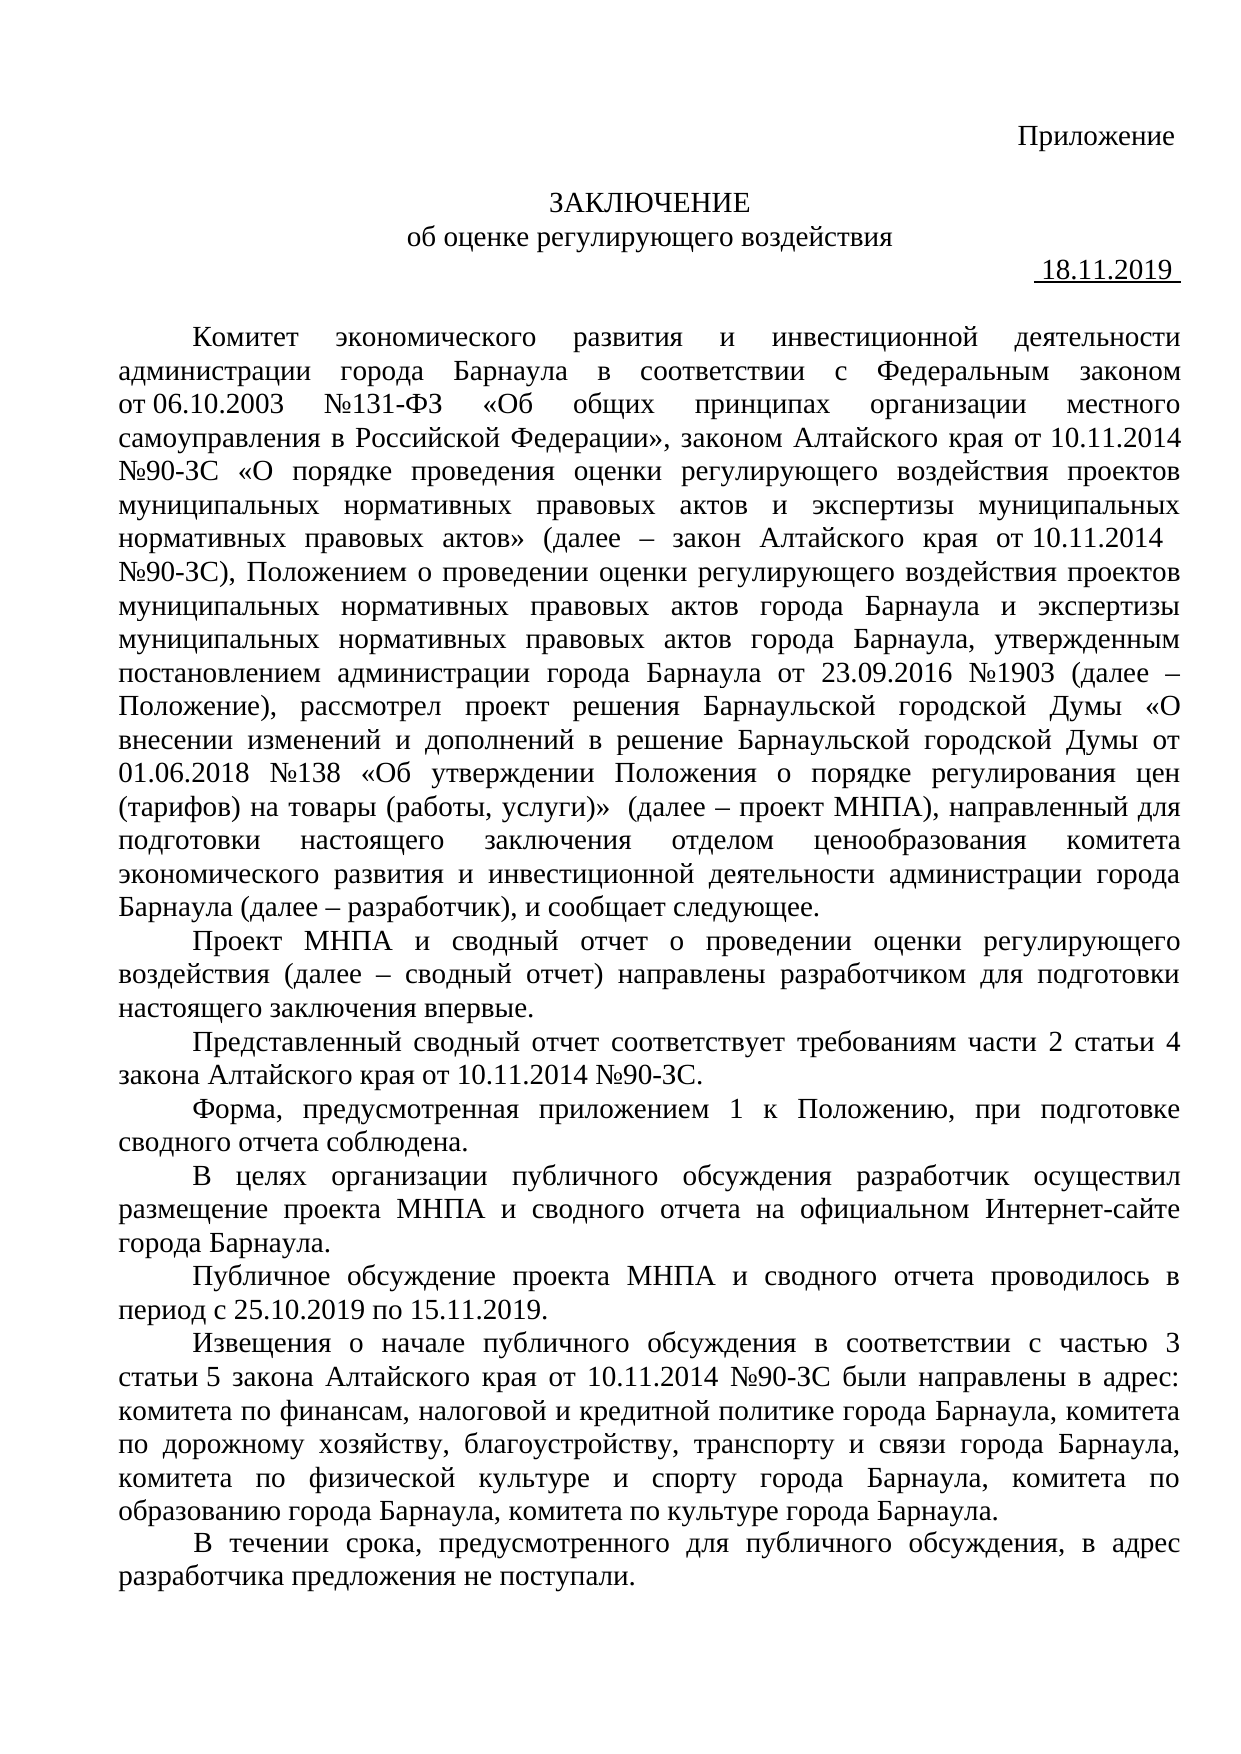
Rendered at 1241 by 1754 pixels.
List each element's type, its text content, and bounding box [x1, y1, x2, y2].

text Комитет экономического развития и инвестиционной деятельности администрации города Барнаула в соответствии с Федеральным законом от 06.10.2003 №131-ФЗ «Об общих принципах организации местного самоуправления в Российской Федерации», законом Алтайского края от 10.11.2014 №90-ЗС «О порядке проведения оценки регулирующего воздействия проектов муниципальных нормативных правовых актов и экспертизы муниципальных нормативных правовых актов» (далее – закон Алтайского края от 10.11.2014 №90-ЗС), Положением о проведении оценки регулирующего воздействия проектов муниципальных нормативных правовых актов города Барнаула и экспертизы муниципальных нормативных правовых актов города Барнаула, утвержденным постановлением администрации города Барнаула от 23.09.2016 №1903 (далее – Положение), рассмотрел проект решения Барнаульской городской Думы «О внесении изменений и дополнений в решение Барнаульской городской Думы от 01.06.2018 №138 «Об утверждении Положения о порядке регулирования цен (тарифов) на товары (работы, услуги)» (далее – проект МНПА), направленный для подготовки настоящего заключения отделом ценообразования комитета экономического развития и инвестиционной деятельности администрации города Барнаула (далее – разработчик), и сообщает следующее. [118, 822, 1181, 923]
text об оценке регулирующего воздействия [118, 219, 1181, 252]
text ЗАКЛЮЧЕНИЕ [118, 185, 1181, 219]
text 18.11.2019 [118, 252, 1181, 286]
text В целях организации публичного обсуждения разработчик осуществил размещение проекта МНПА и сводного отчета на официальном Интернет-сайте города Барнаула. [118, 1158, 1181, 1258]
text Форма, предусмотренная приложением 1 к Положению, при подготовке сводного отчета соблюдена. [118, 1091, 1181, 1158]
text Извещения о начале публичного обсуждения в соответствии с частью 3 статьи 5 закона Алтайского края от 10.11.2014 №90-ЗС были направлены в адрес: комитета по финансам, налоговой и кредитной политике города Барнаула, комитета по дорожному хозяйству, благоустройству, транспорту и связи города Барнаула, комитета по физической культуре и спорту города Барнаула, комитета по образованию города Барнаула, комитета по культуре города Барнаула. [118, 1326, 1181, 1527]
text Представленный сводный отчет соответствует требованиям части 2 статьи 4 закона Алтайского края от 10.11.2014 №90-ЗС. [118, 1024, 1181, 1091]
text В течении срока, предусмотренного для публичного обсуждения, в адрес разработчика предложения не поступали. [118, 1527, 1181, 1592]
text Публичное обсуждение проекта МНПА и сводного отчета проводилось в период с 25.10.2019 по 15.11.2019. [118, 1258, 1181, 1326]
text Приложение [989, 118, 1181, 152]
text Комитет экономического развития и инвестиционной деятельности администрации города Барнаула в соответствии с Федеральным законом от 06.10.2003 №131-ФЗ «Об общих принципах организации местного самоуправления в Российской Федерации», законом Алтайского края от 10.11.2014 №90-ЗС «О порядке проведения оценки регулирующего воздействия проектов муниципальных нормативных правовых актов и экспертизы муниципальных нормативных правовых актов» (далее – закон Алтайского края от 10.11.2014 №90-ЗС), Положением о проведении оценки регулирующего воздействия проектов муниципальных нормативных правовых актов города Барнаула и экспертизы муниципальных нормативных правовых актов города Барнаула, утвержденным постановлением администрации города Барнаула от 23.09.2016 №1903 (далее – Положение), рассмотрел проект решения Барнаульской городской Думы «О внесении изменений и дополнений в решение Барнаульской городской Думы от 01.06.2018 №138 «Об утверждении Положения о порядке регулирования цен (тарифов) на товары (работы, услуги)» (далее – проект МНПА), направленный для подготовки настоящего заключения отделом ценообразования комитета экономического развития и инвестиционной деятельности администрации города Барнаула (далее – разработчик), и сообщает следующее. [118, 319, 1181, 588]
text Проект МНПА и сводный отчет о проведении оценки регулирующего воздействия (далее – сводный отчет) направлены разработчиком для подготовки настоящего заключения впервые. [118, 923, 1181, 1024]
